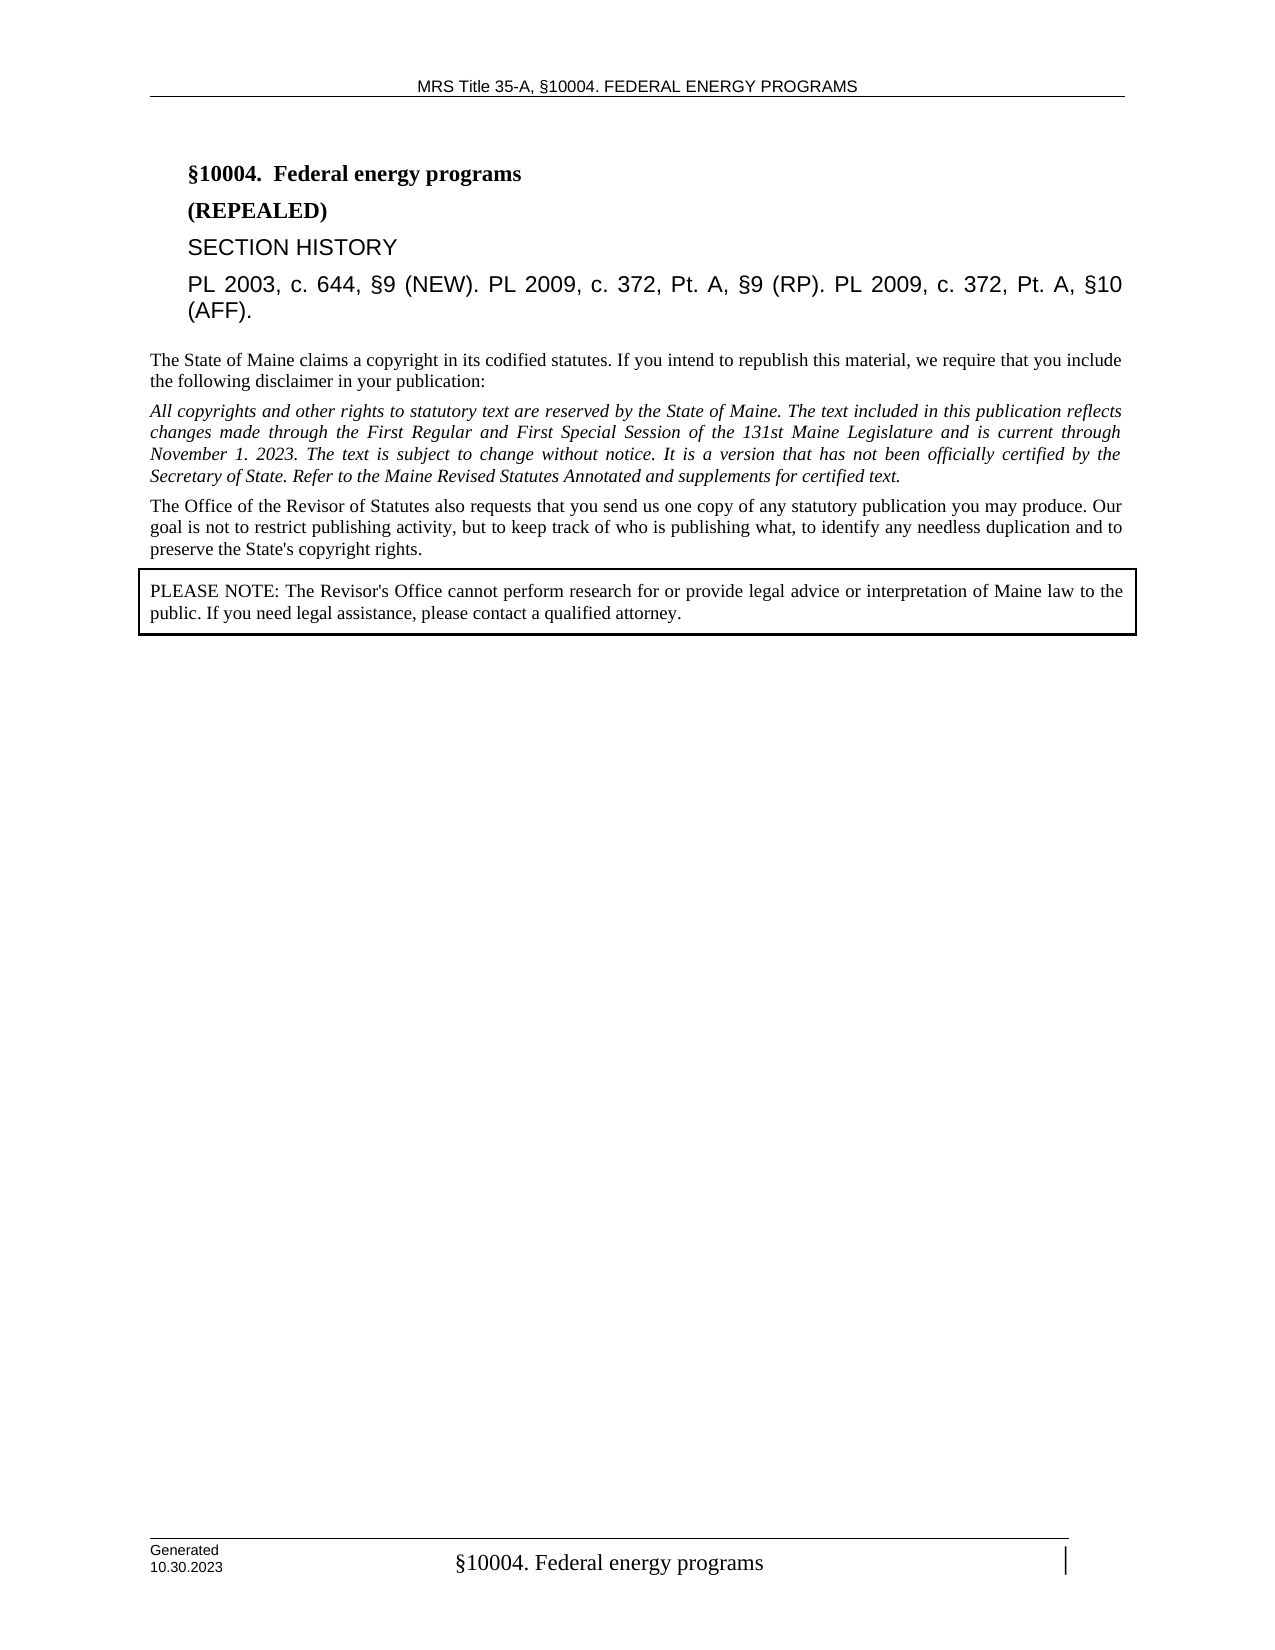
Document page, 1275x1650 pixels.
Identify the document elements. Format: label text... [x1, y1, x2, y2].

text PLEASE NOTE: The Revisor's Office cannot perform research for or provide legal advice or interpretation of Maine law to the public. If you need legal assistance, please contact a qualified attorney. [140, 570, 1135, 633]
text (REPEALED) [187, 197, 1125, 223]
text The State of Maine claims a copyright in its codified statutes. If you intend to republish this material, we require that you include the following disclaimer in your publication: [150, 348, 1125, 392]
text The Office of the Revisor of Statutes also requests that you send us one copy of any statutory publication you may produce. Our goal is not to restrict publishing activity, but to keep track of who is publishing what, to identify any needless duplication and to preserve the State's copyright rights. [150, 494, 1125, 559]
text SECTION HISTORY [187, 234, 1125, 260]
text All copyrights and other rights to statutory text are reserved by the State of Maine. The text included in this publication reflects changes made through the First Regular and First Special Session of the 131st Maine Legislature and is current through November 1. 2023 . The text is subject to change without notice. It is a version that has not been officially certified by the Secretary of State. Refer to the Maine Revised Statutes Annotated and supplements for certified text. [150, 400, 1125, 486]
text §10004. Federal energy programs [187, 160, 1125, 187]
text PL 2003, c. 644, §9 (NEW). PL 2009, c. 372, Pt. A, §9 (RP). PL 2009, c. 372, Pt. A, §10 (AFF). [187, 271, 1125, 323]
